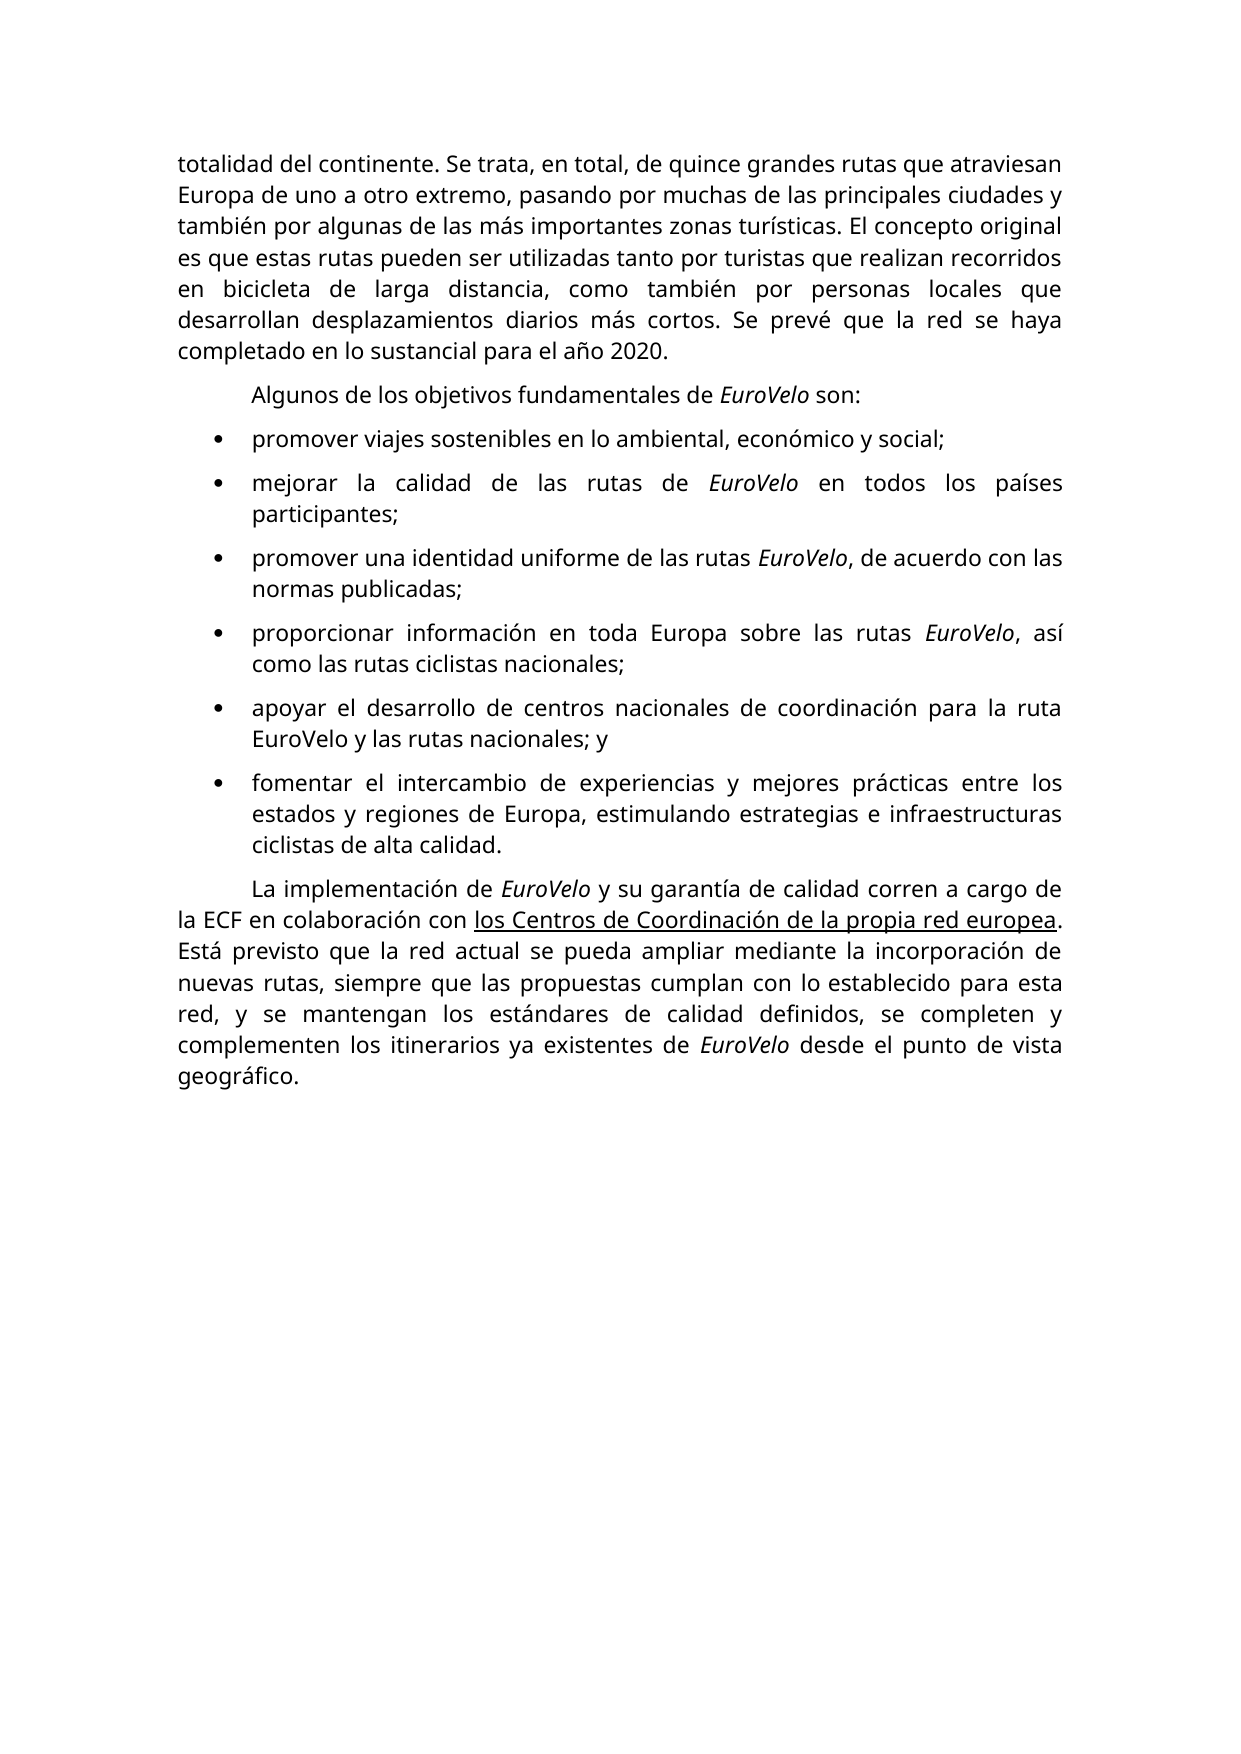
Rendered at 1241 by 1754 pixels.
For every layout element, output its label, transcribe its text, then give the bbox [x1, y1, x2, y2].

text La implementación de EuroVelo y su garantía de calidad corren a cargo de la ECF en colaboración con los Centros de Coordinación de la propia red europea. Está previsto que la red actual se pueda ampliar mediante la incorporación de nuevas rutas, siempre que las propuestas cumplan con lo establecido para esta red, y se mantengan los estándares de calidad definidos, se completen y complementen los itinerarios ya existentes de EuroVelo desde el punto de vista geográfico. [177, 873, 1063, 1091]
list proporcionar información en toda Europa sobre las rutas EuroVelo, así como las rutas ciclistas nacionales; [214, 616, 1063, 679]
list mejorar la calidad de las rutas de EuroVelo en todos los países participantes; [214, 466, 1063, 529]
list promover una identidad uniforme de las rutas EuroVelo, de acuerdo con las normas publicadas; [214, 541, 1063, 604]
list fomentar el intercambio de experiencias y mejores prácticas entre los estados y regiones de Europa, estimulando estrategias e infraestructuras ciclistas de alta calidad. [214, 766, 1063, 860]
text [177, 148, 1063, 366]
list promover viajes sostenibles en lo ambiental, económico y social; [214, 423, 1063, 454]
list apoyar el desarrollo de centros nacionales de coordinación para la ruta EuroVelo y las rutas nacionales; y [214, 691, 1063, 754]
text Algunos de los objetivos fundamentales de EuroVelo son: [177, 379, 1063, 410]
